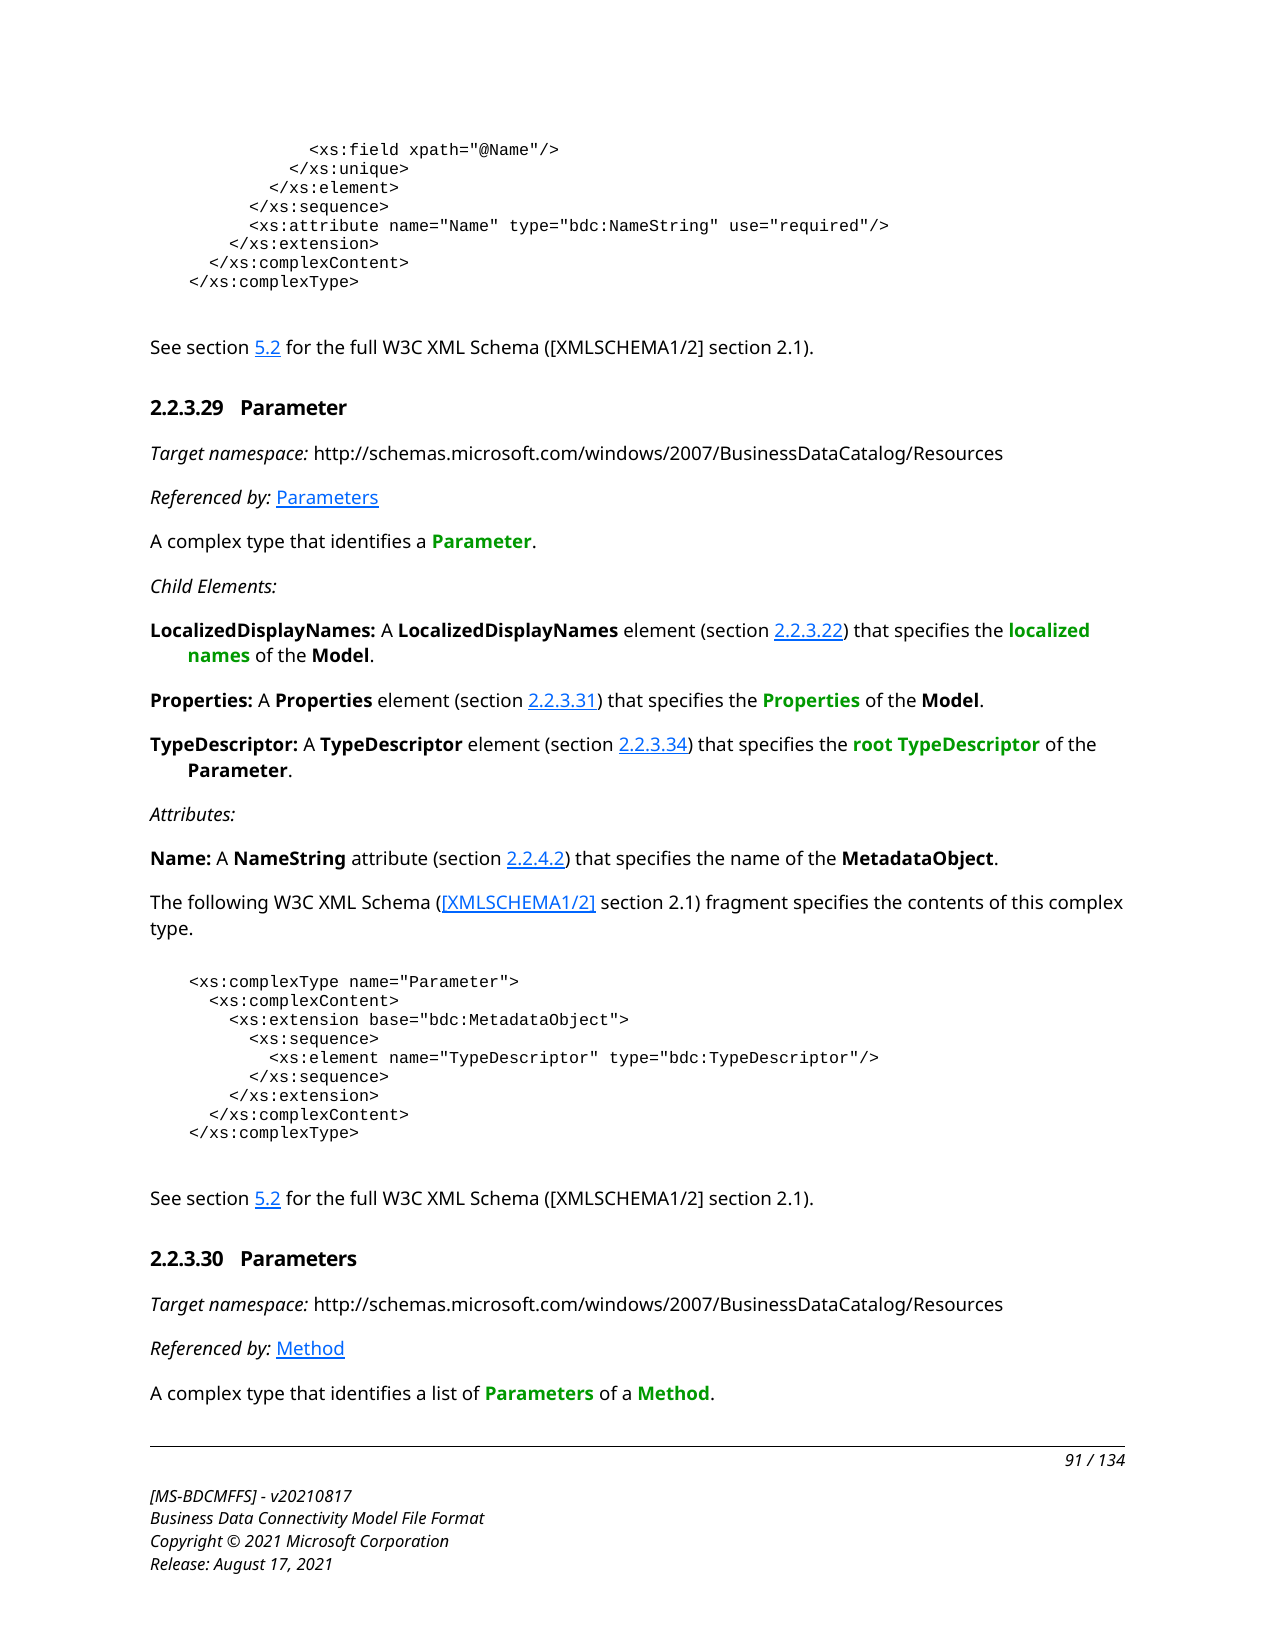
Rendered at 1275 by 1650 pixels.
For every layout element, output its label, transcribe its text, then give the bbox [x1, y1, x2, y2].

text Properties: A Properties element (section 2.2.3.31) that specifies the Properties of the Model. [150, 687, 1125, 713]
text <xs:sequence> [175, 1016, 1137, 1035]
text </xs:complexContent> [175, 1091, 1137, 1110]
text </xs:unique> [175, 146, 1137, 165]
text Name: A NameString attribute (section 2.2.4.2) that specifies the name of the MetadataObject. [150, 845, 1125, 871]
text Attributes: [150, 801, 1125, 827]
text TypeDescriptor: A TypeDescriptor element (section 2.2.3.34) that specifies the root TypeDescriptor of the Parameter. [150, 731, 1125, 782]
text <xs:element name="TypeDescriptor" type="bdc:TypeDescriptor"/> [175, 1035, 1137, 1054]
text </xs:extension> [175, 221, 1137, 240]
text See section 5.2 for the full W3C XML Schema ([XMLSCHEMA1/2] section 2.1). [150, 334, 1125, 360]
subtitle Parameters [150, 1244, 1125, 1273]
text <xs:attribute name="Name" type="bdc:NameString" use="required"/> [175, 202, 1137, 221]
text </xs:extension> [175, 1073, 1137, 1091]
text </xs:sequence> [175, 184, 1137, 202]
subtitle Parameter [150, 393, 1125, 421]
text The following W3C XML Schema ([XMLSCHEMA1/2] section 2.1) fragment specifies the contents of this complex type. [150, 890, 1125, 941]
text Target namespace: http://schemas.microsoft.com/windows/2007/BusinessDataCatalog/Resources [150, 1291, 1125, 1317]
text </xs:complexType> [175, 1110, 1137, 1154]
text <xs:complexContent> [175, 978, 1137, 997]
text </xs:complexContent> [175, 240, 1137, 259]
text A complex type that identifies a list of Parameters of a Method. [150, 1380, 1125, 1406]
text Referenced by: Method [150, 1336, 1125, 1361]
text LocalizedDisplayNames: A LocalizedDisplayNames element (section 2.2.3.22) that specifies the localized names of the Model. [150, 617, 1125, 668]
text </xs:sequence> [175, 1054, 1137, 1073]
text </xs:complexType> [175, 259, 1137, 303]
text </xs:element> [175, 165, 1137, 184]
text Target namespace: http://schemas.microsoft.com/windows/2007/BusinessDataCatalog/Resources [150, 440, 1125, 466]
text <xs:field xpath="@Name"/> [175, 133, 1137, 146]
text Child Elements: [150, 573, 1125, 598]
text A complex type that identifies a Parameter. [150, 529, 1125, 554]
text Referenced by: Parameters [150, 484, 1125, 510]
text See section 5.2 for the full W3C XML Schema ([XMLSCHEMA1/2] section 2.1). [150, 1185, 1125, 1211]
text <xs:extension base="bdc:MetadataObject"> [175, 997, 1137, 1016]
